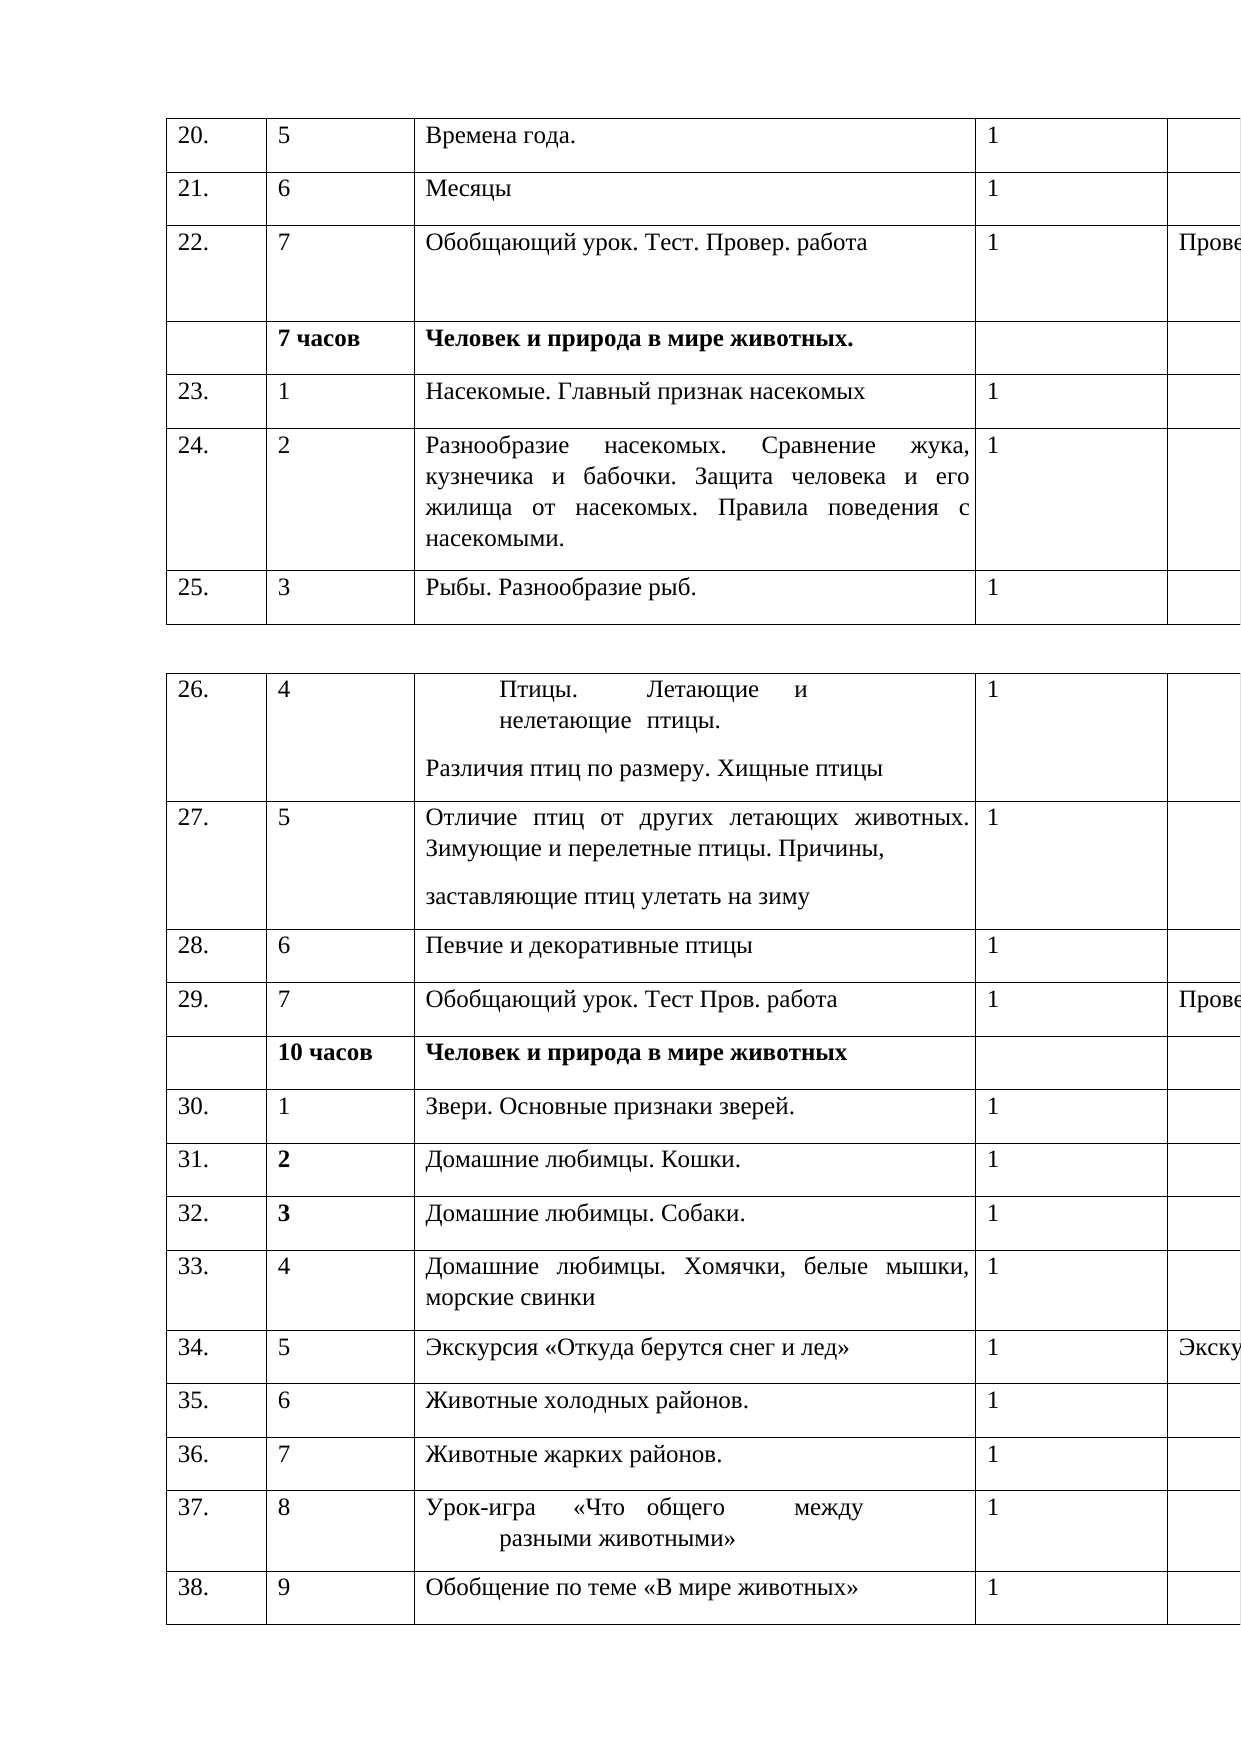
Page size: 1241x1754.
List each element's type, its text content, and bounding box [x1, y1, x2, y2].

table_cell 1 [976, 571, 1167, 624]
table_cell [1168, 1144, 1240, 1196]
table_cell 1 [976, 226, 1167, 321]
table_cell 5 [267, 119, 414, 172]
table_cell 21. [167, 173, 266, 225]
table_cell 35. [167, 1384, 266, 1437]
table_cell [1168, 571, 1240, 624]
table_header Птицы. Летающие и нелетающие птицы. Различия птиц по размеру. Хищные птицы [415, 674, 975, 801]
table_header 26. [167, 674, 266, 801]
table_cell 7 [267, 1438, 414, 1490]
table_cell 6 [267, 930, 414, 982]
table_cell Животные жарких районов. [415, 1438, 975, 1490]
table_cell 1 [976, 1090, 1167, 1143]
table_cell [1168, 802, 1240, 929]
table_cell [1168, 322, 1240, 374]
table_cell 34. [167, 1331, 266, 1383]
table_cell Домашние любимцы. Собаки. [415, 1197, 975, 1250]
table_cell 1 [267, 1090, 414, 1143]
table_cell 7 [267, 983, 414, 1036]
table_cell 20. [167, 119, 266, 172]
table_cell 1 [267, 375, 414, 428]
table_cell 1 [976, 173, 1167, 225]
table_cell Экскурсия «Откуда берутся снег и лед» [415, 1331, 975, 1383]
table_cell Месяцы [415, 173, 975, 225]
table_cell 38. [167, 1572, 266, 1624]
table_cell Обобщающий урок. Тест Пров. работа [415, 983, 975, 1036]
table_cell 7 часов [267, 322, 414, 374]
table_cell 1 [976, 1384, 1167, 1437]
table_cell 33. [167, 1251, 266, 1330]
table_cell 2 [267, 429, 414, 570]
table_cell 1 [976, 1491, 1167, 1571]
table_header [1168, 674, 1240, 801]
table_cell 4 [267, 1251, 414, 1330]
table_cell Проверочная работа [1168, 983, 1240, 1036]
table_cell 6 [267, 1384, 414, 1437]
table_cell 22. [167, 226, 266, 321]
table_cell Насекомые. Главный признак насекомых [415, 375, 975, 428]
table_cell 6 [267, 173, 414, 225]
table_cell Отличие птиц от других летающих животных. Зимующие и перелетные птицы. Причины, заставляющие птиц улетать на зиму [415, 802, 975, 929]
table_cell Урок-игра «Что общего между разными животными» [415, 1491, 975, 1571]
table_header 4 [267, 674, 414, 801]
table_cell Разнообразие насекомых. Сравнение жука, кузнечика и бабочки. Защита человека и его жилища от насекомых. Правила поведения с насекомыми. [415, 429, 975, 570]
table_cell 1 [976, 1572, 1167, 1624]
table_cell [1168, 119, 1240, 172]
table_cell 37. [167, 1491, 266, 1571]
table_cell 1 [976, 429, 1167, 570]
table_cell [1168, 173, 1240, 225]
table_cell 30. [167, 1090, 266, 1143]
table_cell 1 [976, 1331, 1167, 1383]
table_cell Домашние любимцы. Хомячки, белые мышки, морские свинки [415, 1251, 975, 1330]
table_cell 28. [167, 930, 266, 982]
table_cell 3 [267, 571, 414, 624]
table_cell Обобщение по теме «В мире животных» [415, 1572, 975, 1624]
table_cell 7 [267, 226, 414, 321]
table_cell [1168, 1572, 1240, 1624]
table_cell 5 [267, 1331, 414, 1383]
table_header 1 [976, 674, 1167, 801]
table_cell Рыбы. Разнообразие рыб. [415, 571, 975, 624]
table_cell 1 [976, 930, 1167, 982]
table_cell 1 [976, 1438, 1167, 1490]
table_cell Времена года. [415, 119, 975, 172]
table_cell 1 [976, 1197, 1167, 1250]
table_cell 2 [267, 1144, 414, 1196]
table_cell 29. [167, 983, 266, 1036]
table_cell 25. [167, 571, 266, 624]
table_cell 32. [167, 1197, 266, 1250]
table_cell [1168, 1438, 1240, 1490]
table_cell [1168, 1491, 1240, 1571]
table_cell Звери. Основные признаки зверей. [415, 1090, 975, 1143]
table_cell 8 [267, 1491, 414, 1571]
table_cell Экскурсия [1168, 1331, 1240, 1383]
table_cell 27. [167, 802, 266, 929]
table_cell [976, 322, 1167, 374]
table_cell 1 [976, 1144, 1167, 1196]
table_cell [1168, 1197, 1240, 1250]
table_cell [976, 1037, 1167, 1089]
table_cell 10 часов [267, 1037, 414, 1089]
table_cell [1168, 930, 1240, 982]
table_cell [1168, 1037, 1240, 1089]
table_cell 1 [976, 375, 1167, 428]
table_cell Домашние любимцы. Кошки. [415, 1144, 975, 1196]
table_cell 1 [976, 119, 1167, 172]
table_cell [1168, 1384, 1240, 1437]
table_cell [1168, 375, 1240, 428]
table_cell 23. [167, 375, 266, 428]
table_cell 9 [267, 1572, 414, 1624]
table_cell Обобщающий урок. Тест. Провер. работа [415, 226, 975, 321]
table_cell 1 [976, 802, 1167, 929]
table_cell [167, 1037, 266, 1089]
table_cell [1168, 1090, 1240, 1143]
table_cell 5 [267, 802, 414, 929]
table_cell Человек и природа в мире животных [415, 1037, 975, 1089]
table_cell 24. [167, 429, 266, 570]
table_cell Человек и природа в мире животных. [415, 322, 975, 374]
table_cell [167, 322, 266, 374]
table_cell 36. [167, 1438, 266, 1490]
table_cell Проверочная работа [1168, 226, 1240, 321]
table_cell [1168, 429, 1240, 570]
table_cell Животные холодных районов. [415, 1384, 975, 1437]
table_cell [1168, 1251, 1240, 1330]
table_cell Певчие и декоративные птицы [415, 930, 975, 982]
table_cell 1 [976, 1251, 1167, 1330]
table_cell 1 [976, 983, 1167, 1036]
table_cell 31. [167, 1144, 266, 1196]
table_cell 3 [267, 1197, 414, 1250]
